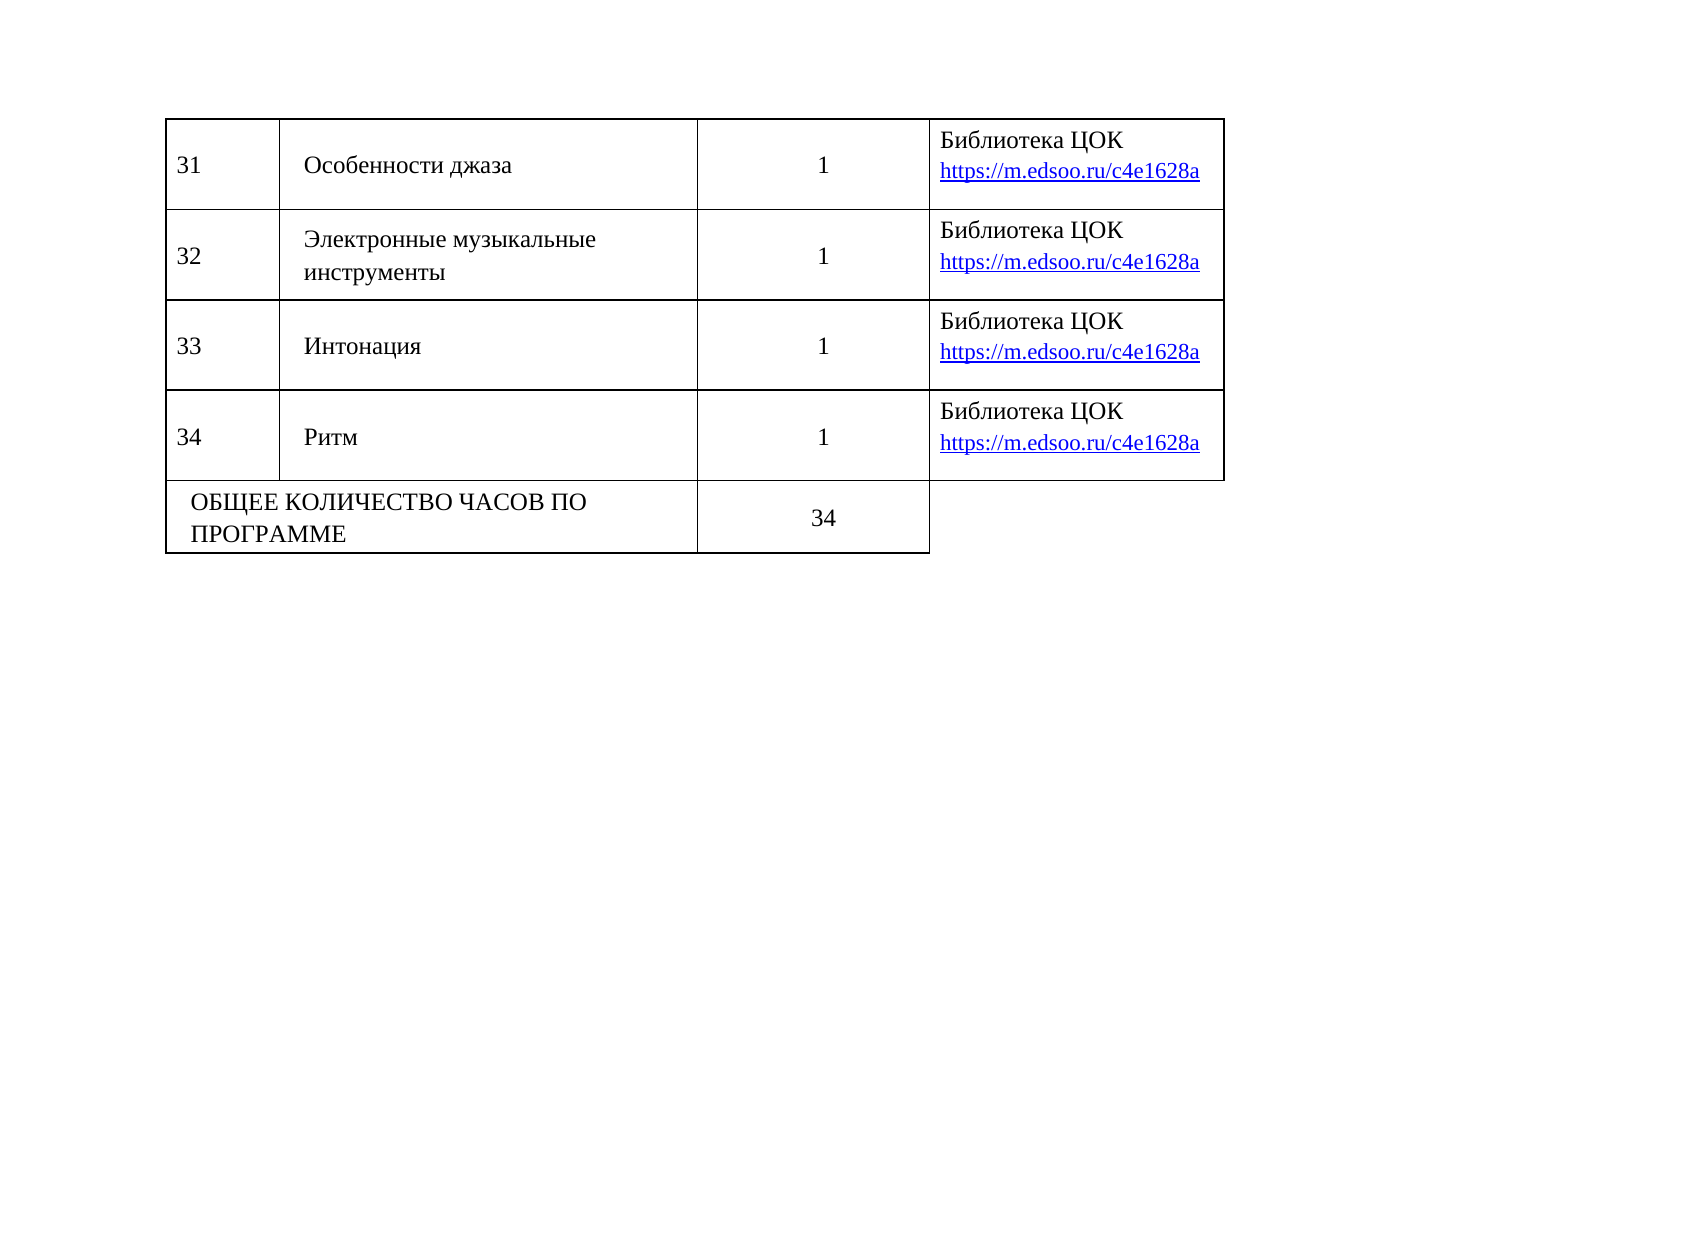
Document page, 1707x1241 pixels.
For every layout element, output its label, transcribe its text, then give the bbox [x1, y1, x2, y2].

table_cell 34 [167, 391, 279, 480]
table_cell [930, 120, 1223, 208]
table_cell 34 [698, 481, 929, 552]
table_cell 1 [698, 301, 929, 389]
table_cell Электронные музыкальные инструменты [280, 210, 697, 299]
table_cell Ритм [280, 391, 697, 480]
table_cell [930, 301, 1223, 389]
table_cell 1 [698, 210, 929, 299]
table_cell 32 [167, 210, 279, 299]
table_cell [930, 210, 1223, 299]
table_cell 1 [698, 120, 929, 208]
table_cell 33 [167, 301, 279, 389]
table_cell Интонация [280, 301, 697, 389]
table_cell Особенности джаза [280, 120, 697, 208]
table_cell 31 [167, 120, 279, 208]
table_cell Библиотека ЦОК https://m.edsoo.ru/c4e1628a [930, 391, 1223, 480]
table_cell 1 [698, 391, 929, 480]
table_cell ОБЩЕЕ КОЛИЧЕСТВО ЧАСОВ ПО ПРОГРАММЕ [167, 481, 697, 552]
